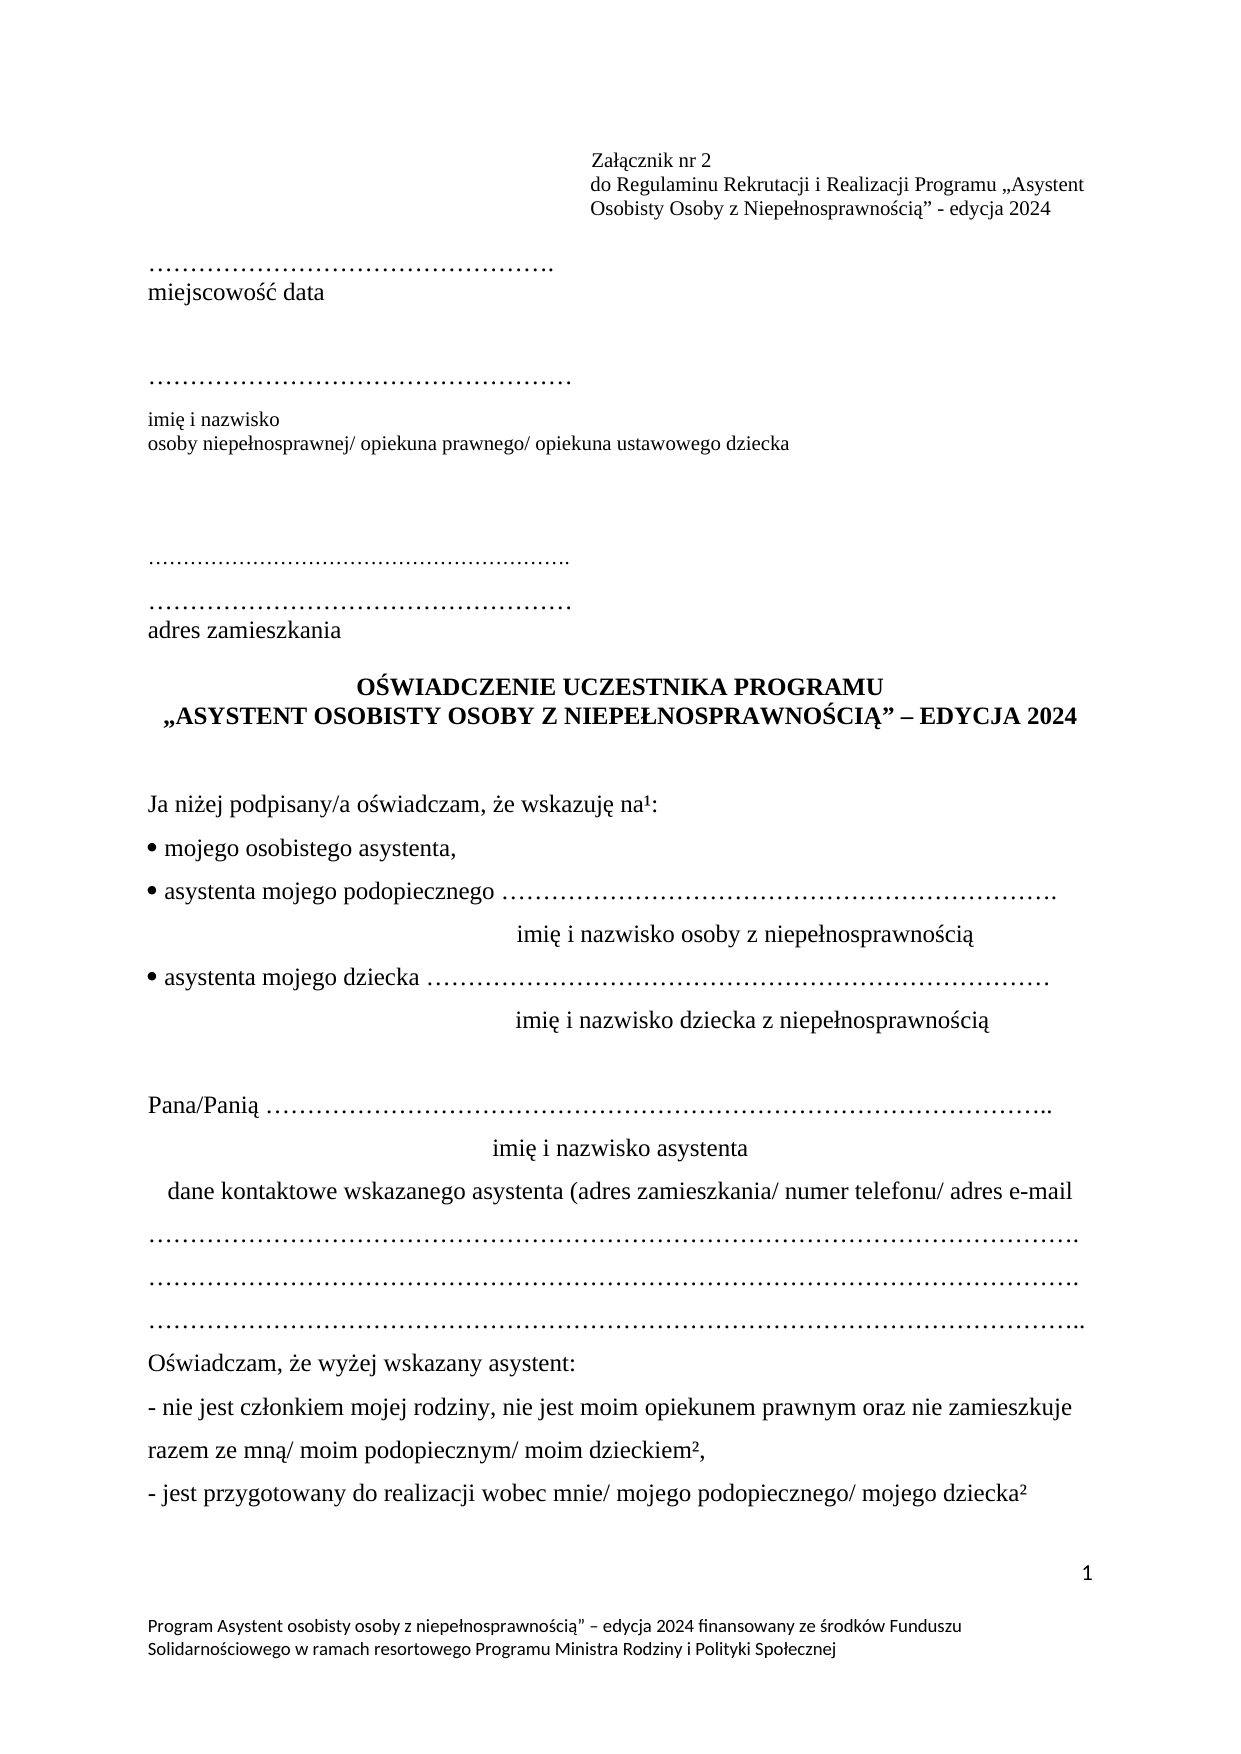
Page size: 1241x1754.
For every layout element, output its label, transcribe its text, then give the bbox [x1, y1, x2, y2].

text imię i nazwisko osoby niepełnosprawnej/ opiekuna prawnego/ opiekuna ustawowego dziecka [148, 407, 1093, 483]
text adres zamieszkania [148, 615, 1093, 672]
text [148, 1348, 1093, 1507]
text Ja niżej podpisany/a oświadczam, że wskazuję na¹:  mojego osobistego asystenta,  asystenta mojego podopiecznego …………………………………………………………. imię i nazwisko osoby z niepełnosprawnością  asystenta mojego dziecka ………………………………………………………………… [148, 746, 1093, 991]
text imię i nazwisko asystenta dane kontaktowe wskazanego asystenta (adres zamieszkania/ numer telefonu/ adres e-mail [148, 1133, 1093, 1205]
text do Regulaminu Rekrutacji i Realizacji Programu „Asystent Osobisty Osoby z Niepełnosprawnością” - edycja 2024 [590, 172, 1093, 220]
text Pana/Panią ………………………………………………………………………………….. [148, 1090, 1093, 1118]
text …………………………………………… [148, 361, 1093, 390]
text …………………………………………… [148, 586, 1093, 615]
text ………………………………………………………………………………………………….………………………………………………………………………………………………….………………………………………………………………………………………………….. [148, 1219, 1093, 1334]
text OŚWIADCZENIE UCZESTNIKA PROGRAMU „ASYSTENT OSOBISTY OSOBY Z NIEPEŁNOSPRAWNOŚCIĄ” – EDYCJA 2024 [148, 672, 1093, 729]
text ……………………………………………………. [148, 545, 1093, 569]
text miejscowość data [148, 277, 1093, 333]
text …………………………………………. [148, 248, 1093, 277]
text Załącznik nr 2 [148, 148, 1093, 172]
text imię i nazwisko dziecka z niepełnosprawnością [148, 1005, 1093, 1076]
